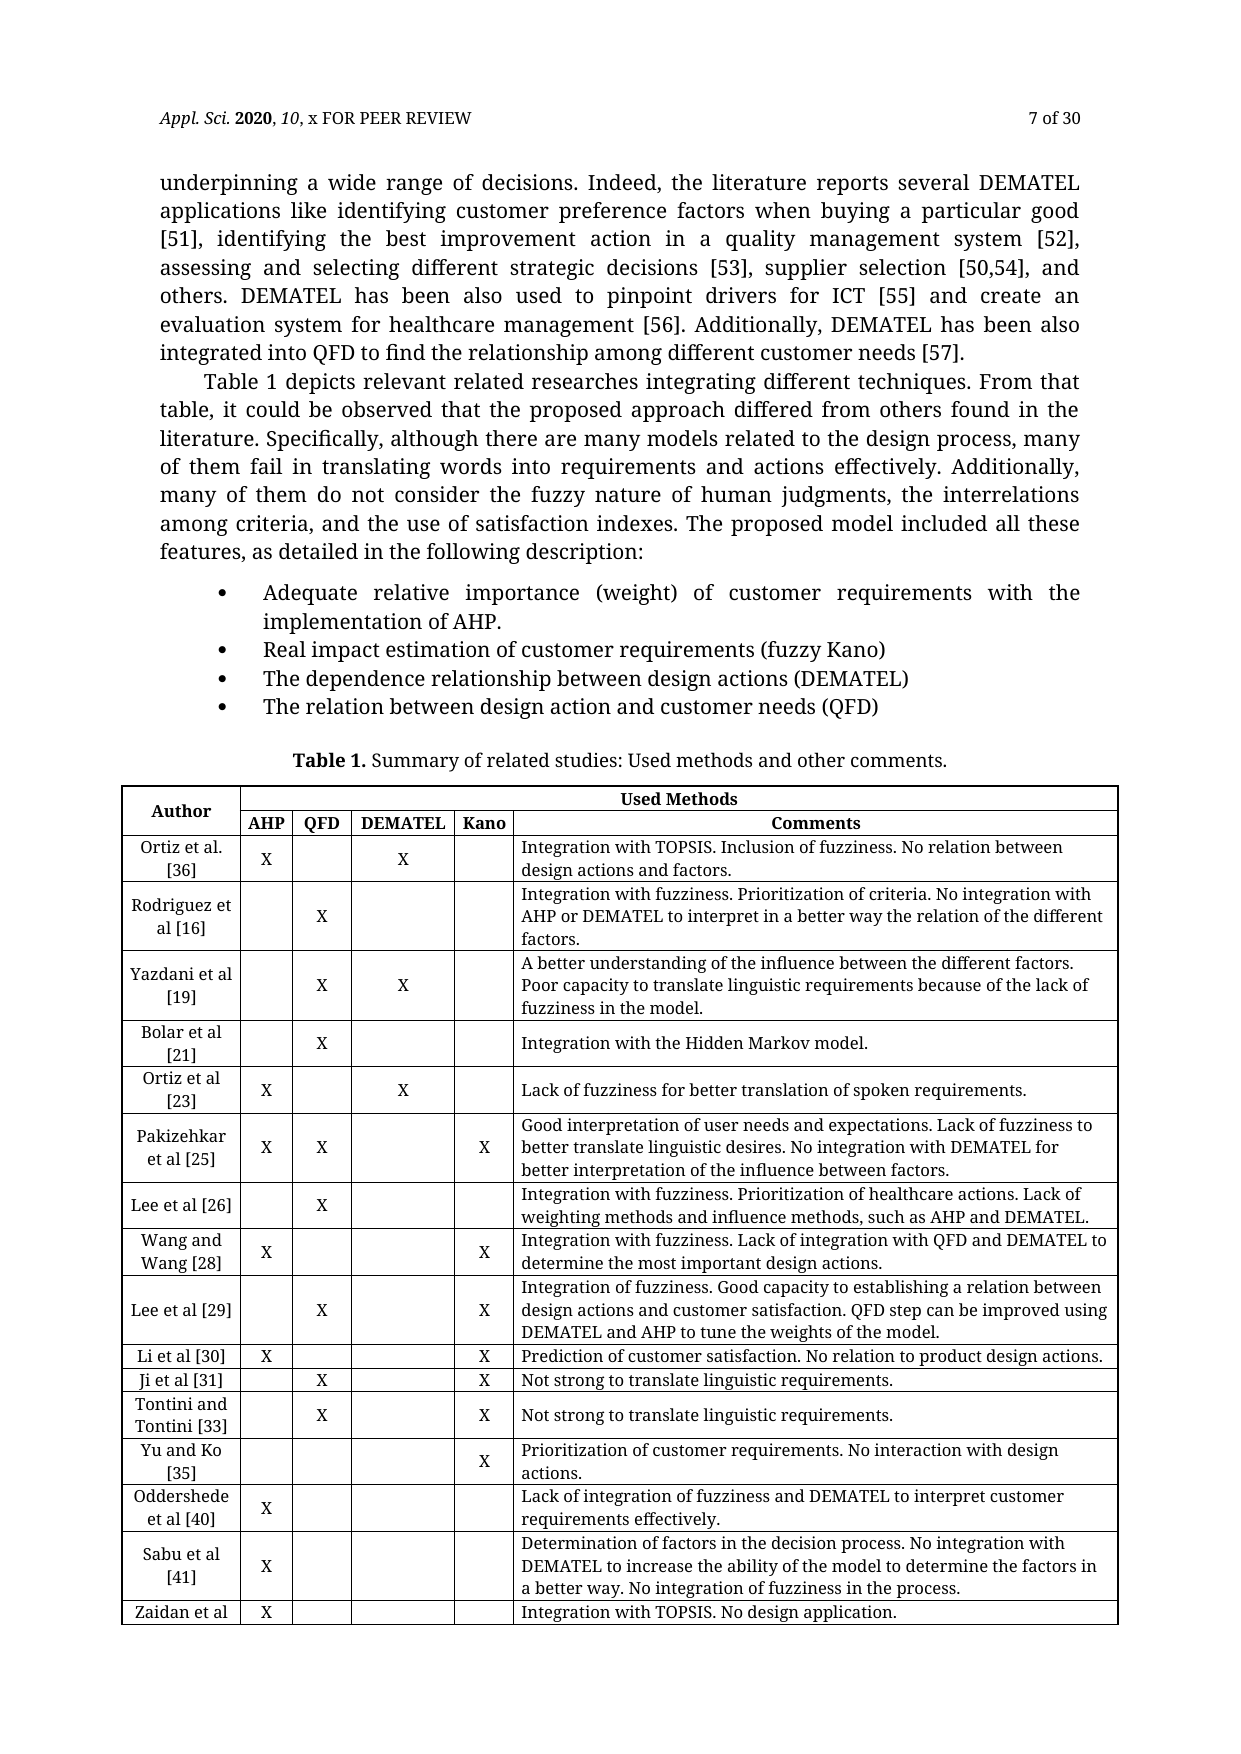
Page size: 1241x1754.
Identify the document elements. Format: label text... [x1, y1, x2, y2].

table_cell [241, 1392, 292, 1438]
table_cell [352, 1392, 454, 1438]
table_cell X [241, 836, 292, 881]
table_cell Tontini and Tontini [33] [123, 1392, 240, 1438]
table_cell X [455, 1229, 513, 1274]
table_cell X [241, 1532, 292, 1600]
text Adequate relative importance (weight) of customer requirements with the implementation of AHP. [218, 578, 1081, 635]
table_cell [352, 1276, 454, 1344]
table_cell [293, 1601, 351, 1623]
table_cell [293, 1345, 351, 1367]
table_cell [455, 1021, 513, 1066]
table_cell [352, 1439, 454, 1484]
table_cell X [455, 1114, 513, 1182]
table_cell [352, 1345, 454, 1367]
table_cell Sabu et al [41] [123, 1532, 240, 1600]
table_cell X [293, 1114, 351, 1182]
table_cell [352, 1532, 454, 1600]
table_cell [241, 1183, 292, 1228]
table_cell Prediction of customer satisfaction. No relation to product design actions. [514, 1345, 1117, 1367]
table_cell X [293, 882, 351, 950]
table_cell Lee et al [29] [123, 1276, 240, 1344]
table_cell [293, 836, 351, 881]
table_cell [455, 1532, 513, 1600]
table_cell X [455, 1369, 513, 1391]
table_cell [293, 1067, 351, 1112]
table_cell X [241, 1114, 292, 1182]
table_cell Wang and Wang [28] [123, 1229, 240, 1274]
table_cell [352, 1369, 454, 1391]
table_cell [352, 1021, 454, 1066]
table_cell X [293, 1183, 351, 1228]
table_cell [293, 1532, 351, 1600]
table_cell [293, 1229, 351, 1274]
table_cell [352, 1229, 454, 1274]
table_cell Integration with fuzziness. Prioritization of healthcare actions. Lack of weighting methods and influence methods, such as AHP and DEMATEL. [514, 1183, 1117, 1228]
table_cell Good interpretation of user needs and expectations. Lack of fuzziness to better translate linguistic desires. No integration with DEMATEL for better interpretation of the influence between factors. [514, 1114, 1117, 1182]
table_cell X [293, 951, 351, 1019]
table_cell [455, 951, 513, 1019]
table_cell X [241, 1485, 292, 1531]
table_cell [352, 1183, 454, 1228]
table_cell X [293, 1276, 351, 1344]
table_cell Oddershede et al [40] [123, 1485, 240, 1531]
table_cell Integration with TOPSIS. Inclusion of fuzziness. No relation between design actions and factors. [514, 836, 1117, 881]
table_cell [241, 951, 292, 1019]
table_cell Kano [455, 811, 513, 835]
table_cell X [352, 951, 454, 1019]
table_cell X [293, 1392, 351, 1438]
table_cell Lack of integration of fuzziness and DEMATEL to interpret customer requirements effectively. [514, 1485, 1117, 1531]
table_cell X [241, 1229, 292, 1274]
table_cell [514, 1601, 1117, 1623]
text The relation between design action and customer needs (QFD) [218, 692, 1081, 721]
table_cell X [455, 1439, 513, 1484]
table_cell A better understanding of the influence between the different factors. Poor capacity to translate linguistic requirements because of the lack of fuzziness in the model. [514, 951, 1117, 1019]
table_cell [352, 1485, 454, 1531]
table_cell X [293, 1021, 351, 1066]
table_cell Lee et al [26] [123, 1183, 240, 1228]
table_cell Not strong to translate linguistic requirements. [514, 1392, 1117, 1438]
table_cell [293, 1485, 351, 1531]
table_cell [293, 1439, 351, 1484]
table_cell [241, 1439, 292, 1484]
table_header Author [123, 787, 240, 835]
table_cell Comments [514, 811, 1117, 835]
table_cell [352, 1114, 454, 1182]
table_cell [455, 1485, 513, 1531]
table_cell X [293, 1369, 351, 1391]
text The dependence relationship between design actions (DEMATEL) [218, 664, 1081, 692]
table_cell X [455, 1345, 513, 1367]
table_cell Ortiz et al [23] [123, 1067, 240, 1112]
text Table 1 depicts relevant related researches integrating different techniques. From that table, it could be observed that the proposed approach differed from others found in the literature. Specifically, although there are many models related to the design process, many of them fail in translating words into requirements and actions effectively. Additionally, many of them do not consider the fuzzy nature of human judgments, the interrelations among criteria, and the use of satisfaction indexes. The proposed model included all these features, as detailed in the following description: [159, 367, 1081, 566]
table_cell X [241, 1345, 292, 1367]
table_cell X [352, 1067, 454, 1112]
table_cell AHP [241, 811, 292, 835]
table_cell X [241, 1601, 292, 1623]
table_cell [352, 882, 454, 950]
table_cell [241, 1021, 292, 1066]
table_cell Integration with fuzziness. Prioritization of criteria. No integration with AHP or DEMATEL to interpret in a better way the relation of the different factors. [514, 882, 1117, 950]
table_cell Bolar et al [21] [123, 1021, 240, 1066]
table_cell Not strong to translate linguistic requirements. [514, 1369, 1117, 1391]
table_cell Integration with the Hidden Markov model. [514, 1021, 1117, 1066]
table_cell X [455, 1392, 513, 1438]
table_header Used Methods [241, 787, 1117, 810]
table_cell Lack of fuzziness for better translation of spoken requirements. [514, 1067, 1117, 1112]
table_cell Ortiz et al. [36] [123, 836, 240, 881]
table_cell [241, 1276, 292, 1344]
table_cell [241, 1369, 292, 1391]
table_cell Integration of fuzziness. Good capacity to establishing a relation between design actions and customer satisfaction. QFD step can be improved using DEMATEL and AHP to tune the weights of the model. [514, 1276, 1117, 1344]
table_cell [352, 1601, 454, 1623]
table_cell Determination of factors in the decision process. No integration with DEMATEL to increase the ability of the model to determine the factors in a better way. No integration of fuzziness in the process. [514, 1532, 1117, 1600]
table_cell Prioritization of customer requirements. No interaction with design actions. [514, 1439, 1117, 1484]
table_cell [455, 1067, 513, 1112]
table_cell [241, 882, 292, 950]
table_cell DEMATEL [352, 811, 454, 835]
table_cell Rodriguez et al [16] [123, 882, 240, 950]
table_cell X [455, 1276, 513, 1344]
table_cell Yu and Ko [35] [123, 1439, 240, 1484]
table_cell X [241, 1067, 292, 1112]
table_cell Yazdani et al [19] [123, 951, 240, 1019]
text Table 1. Summary of related studies: Used methods and other comments. [204, 746, 1036, 773]
table_cell Zaidan et al [43] [123, 1601, 240, 1623]
table_cell [455, 1601, 513, 1623]
table_cell Pakizehkar et al [25] [123, 1114, 240, 1182]
table_cell QFD [293, 811, 351, 835]
table_cell Ji et al [31] [123, 1369, 240, 1391]
text Real impact estimation of customer requirements (fuzzy Kano) [218, 635, 1081, 664]
table_cell Li et al [30] [123, 1345, 240, 1367]
table_cell [455, 1183, 513, 1228]
table_cell X [352, 836, 454, 881]
table_cell [455, 882, 513, 950]
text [159, 168, 1081, 367]
table_cell [455, 836, 513, 881]
table_cell Integration with fuzziness. Lack of integration with QFD and DEMATEL to determine the most important design actions. [514, 1229, 1117, 1274]
